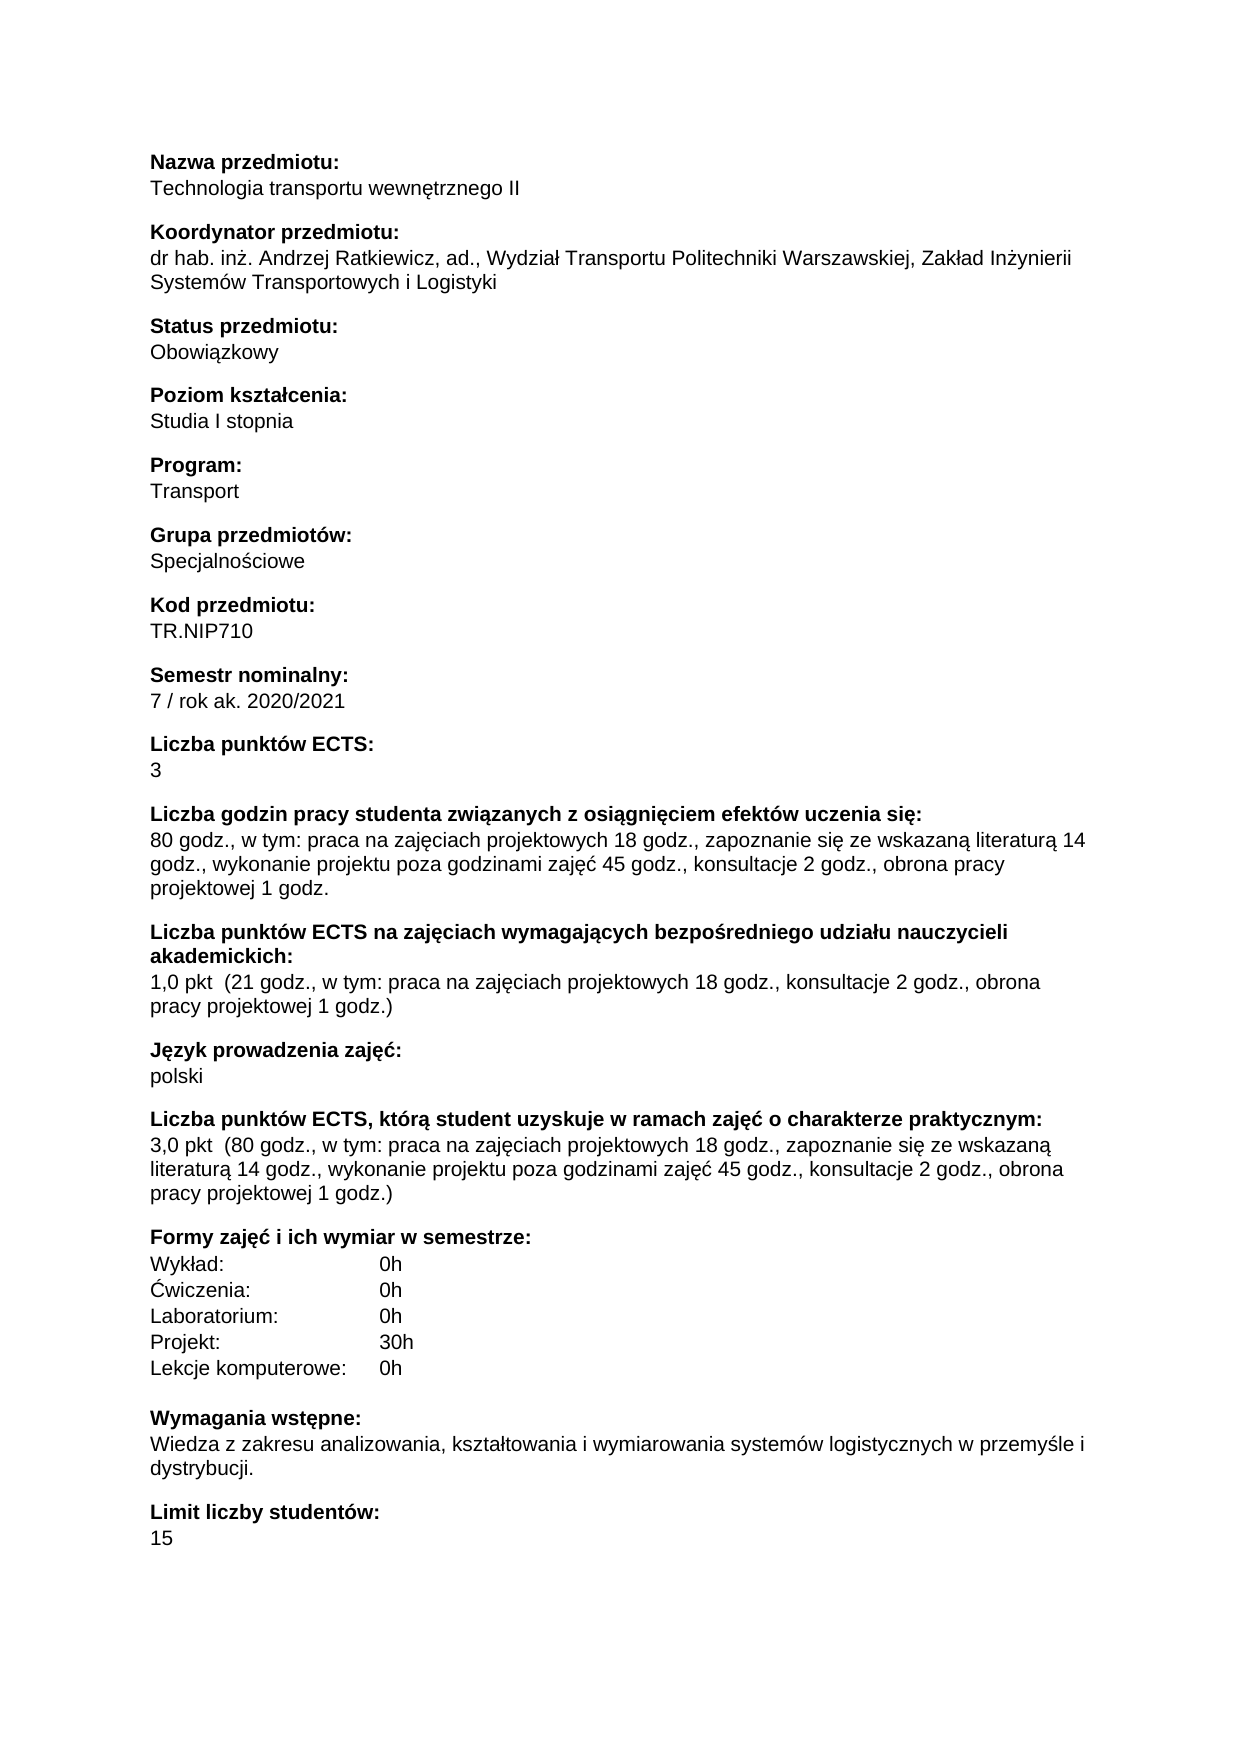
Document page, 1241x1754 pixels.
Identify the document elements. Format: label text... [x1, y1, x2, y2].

text polski [150, 1063, 1090, 1087]
text 3 [150, 758, 1090, 782]
table_cell Ćwiczenia: [140, 1278, 367, 1302]
table_cell 30h [369, 1328, 597, 1354]
text Poziom kształcenia: [150, 383, 1090, 407]
table_cell Lekcje komputerowe: [140, 1356, 367, 1380]
table_cell 0h [369, 1354, 597, 1380]
text Status przedmiotu: [150, 313, 1090, 337]
table_cell Projekt: [140, 1330, 367, 1354]
text Wymagania wstępne: [150, 1406, 1090, 1430]
text Obowiązkowy [150, 339, 1090, 363]
text 1,0 pkt (21 godz., w tym: praca na zajęciach projektowych 18 godz., konsultacje 2 godz., obrona pracy projektowej 1 godz.) [150, 970, 1090, 1018]
text Koordynator przedmiotu: [150, 220, 1090, 244]
text dr hab. inż. Andrzej Ratkiewicz, ad., Wydział Transportu Politechniki Warszawskiej, Zakład Inżynierii Systemów Transportowych i Logistyki [150, 246, 1090, 294]
text 15 [150, 1526, 1090, 1549]
text 7 / rok ak. 2020/2021 [150, 688, 1090, 712]
text Liczba punktów ECTS: [150, 732, 1090, 756]
text Liczba punktów ECTS, którą student uzyskuje w ramach zajęć o charakterze praktycznym: [150, 1107, 1090, 1131]
table_header Wykład: [140, 1252, 367, 1276]
table_header 0h [369, 1252, 597, 1276]
table_cell 0h [369, 1302, 597, 1328]
text Limit liczby studentów: [150, 1499, 1090, 1523]
text Nazwa przedmiotu: [150, 150, 1090, 174]
text Kod przedmiotu: [150, 593, 1090, 617]
table_cell 0h [369, 1276, 597, 1302]
text Wiedza z zakresu analizowania, kształtowania i wymiarowania systemów logistycznych w przemyśle i dystrybucji. [150, 1432, 1090, 1480]
text TR.NIP710 [150, 619, 1090, 643]
text Grupa przedmiotów: [150, 523, 1090, 547]
text Technologia transportu wewnętrznego II [150, 176, 1090, 200]
text Formy zajęć i ich wymiar w semestrze: [150, 1225, 1090, 1249]
table_cell Laboratorium: [140, 1304, 367, 1328]
text Program: [150, 453, 1090, 477]
text Język prowadzenia zajęć: [150, 1037, 1090, 1061]
text Studia I stopnia [150, 409, 1090, 433]
text Liczba godzin pracy studenta związanych z osiągnięciem efektów uczenia się: [150, 802, 1090, 826]
text Liczba punktów ECTS na zajęciach wymagających bezpośredniego udziału nauczycieli akademickich: [150, 920, 1090, 968]
text 80 godz., w tym: praca na zajęciach projektowych 18 godz., zapoznanie się ze wskazaną literaturą 14 godz., wykonanie projektu poza godzinami zajęć 45 godz., konsultacje 2 godz., obrona pracy projektowej 1 godz. [150, 828, 1090, 900]
text Specjalnościowe [150, 549, 1090, 573]
text 3,0 pkt (80 godz., w tym: praca na zajęciach projektowych 18 godz., zapoznanie się ze wskazaną literaturą 14 godz., wykonanie projektu poza godzinami zajęć 45 godz., konsultacje 2 godz., obrona pracy projektowej 1 godz.) [150, 1133, 1090, 1205]
text Transport [150, 479, 1090, 503]
text Semestr nominalny: [150, 662, 1090, 686]
